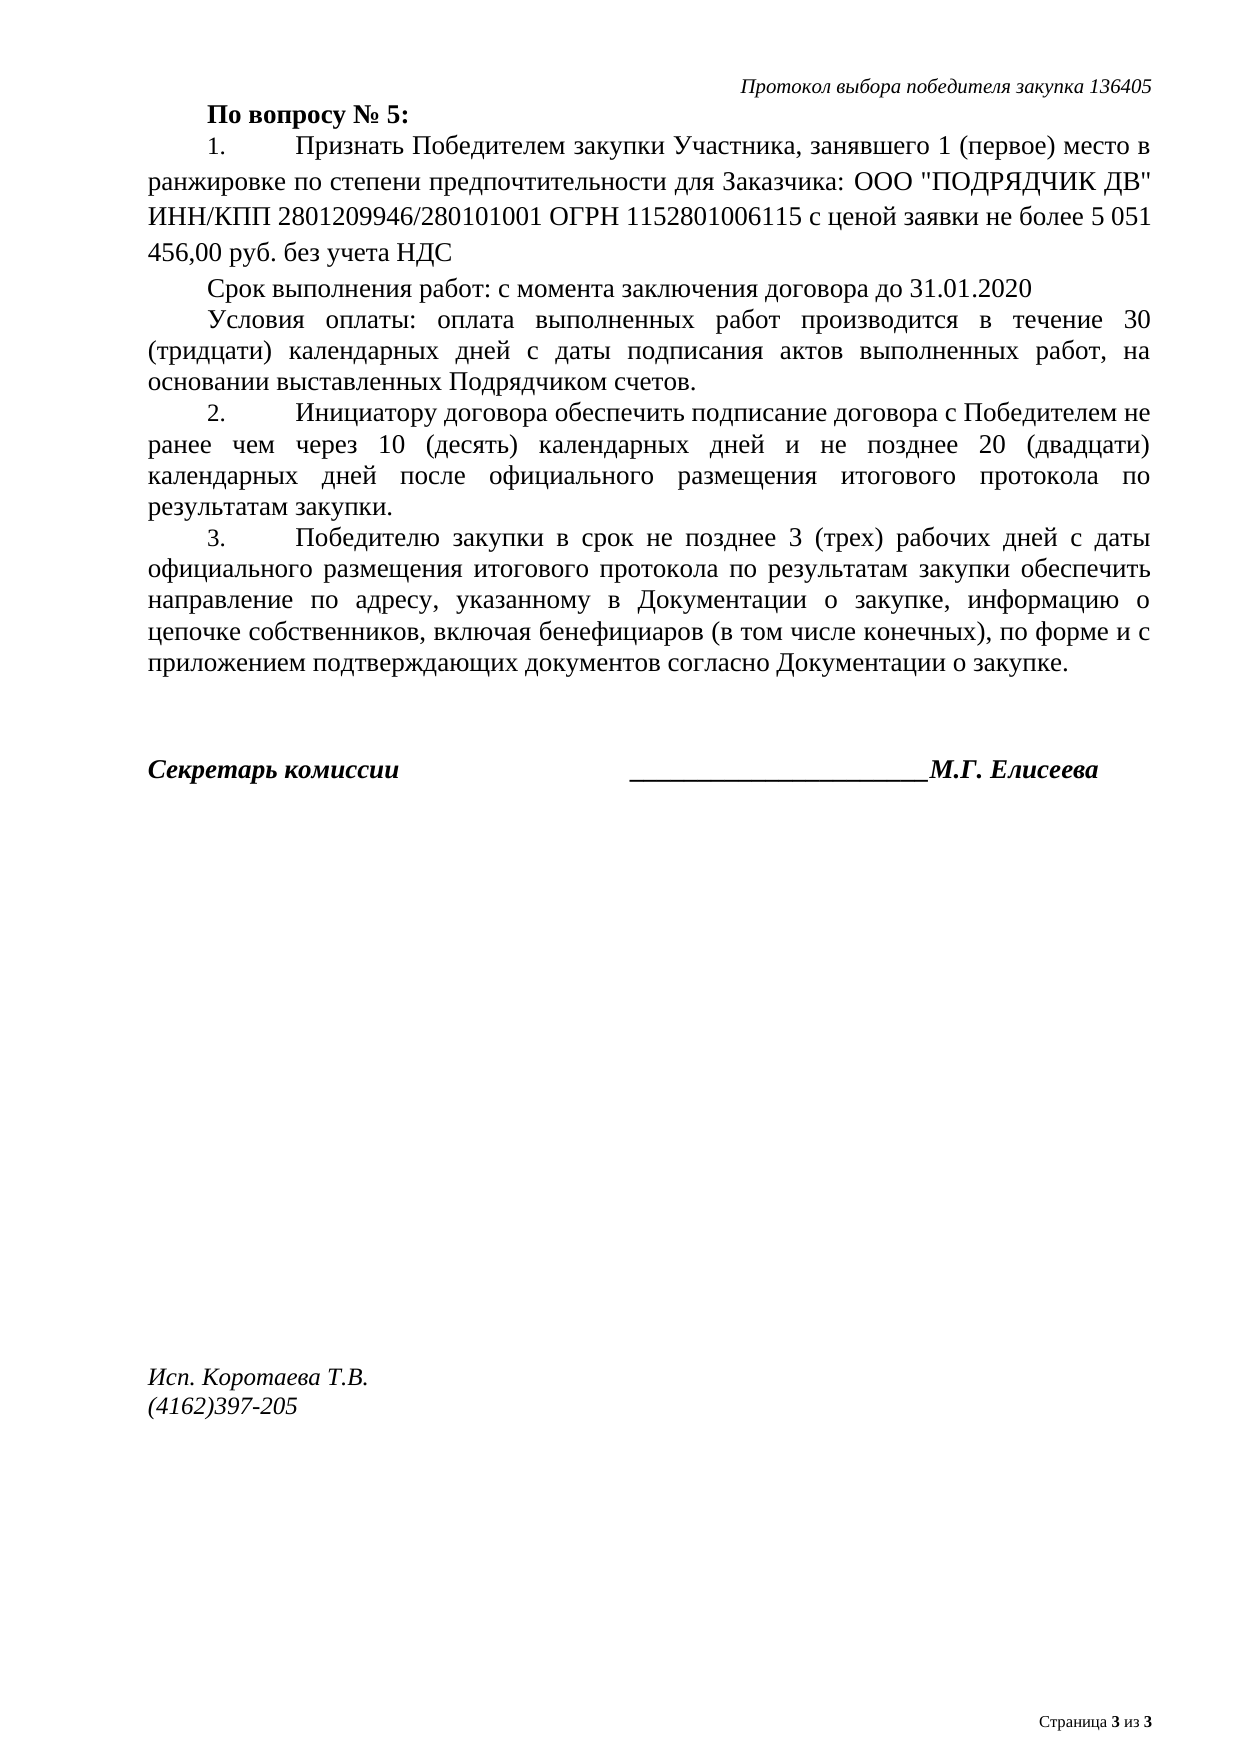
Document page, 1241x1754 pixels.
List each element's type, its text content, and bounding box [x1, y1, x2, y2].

text По вопросу № 5: [148, 98, 1152, 129]
table_header Секретарь комиссии [145, 750, 628, 787]
list Инициатору договора обеспечить подписание договора с Победителем не ранее чем через 10 (десять) календарных дней и не позднее 20 (двадцати) календарных дней после официального размещения итогового протокола по результатам закупки. [148, 397, 1152, 521]
text Условия оплаты: оплата выполненных работ производится в течение 30 (тридцати) календарных дней с даты подписания актов выполненных работ, на основании выставленных Подрядчиком счетов. [148, 303, 1152, 397]
list Победителю закупки в срок не позднее 3 (трех) рабочих дней с даты официального размещения итогового протокола по результатам закупки обеспечить направление по адресу, указанному в Документации о закупке, информацию о цепочке собственников, включая бенефициаров (в том числе конечных), по форме и с приложением подтверждающих документов согласно Документации о закупке. [148, 521, 1152, 677]
text Срок выполнения работ: с момента заключения договора до 31.01.2020 [148, 272, 1152, 303]
list Признать Победителем закупки Участника, занявшего 1 (первое) место в ранжировке по степени предпочтительности для Заказчика: ООО "ПОДРЯДЧИК ДВ" ИНН/КПП 2801209946/280101001 ОГРН 1152801006115 с ценой заявки не более 5 051 456,00 руб. без учета НДС [148, 129, 1152, 267]
table_header ______________________М.Г. Елисеева [628, 750, 1138, 787]
text Исп. Коротаева Т.В. [148, 1362, 1152, 1391]
text (4162)397-205 [148, 1391, 1152, 1419]
